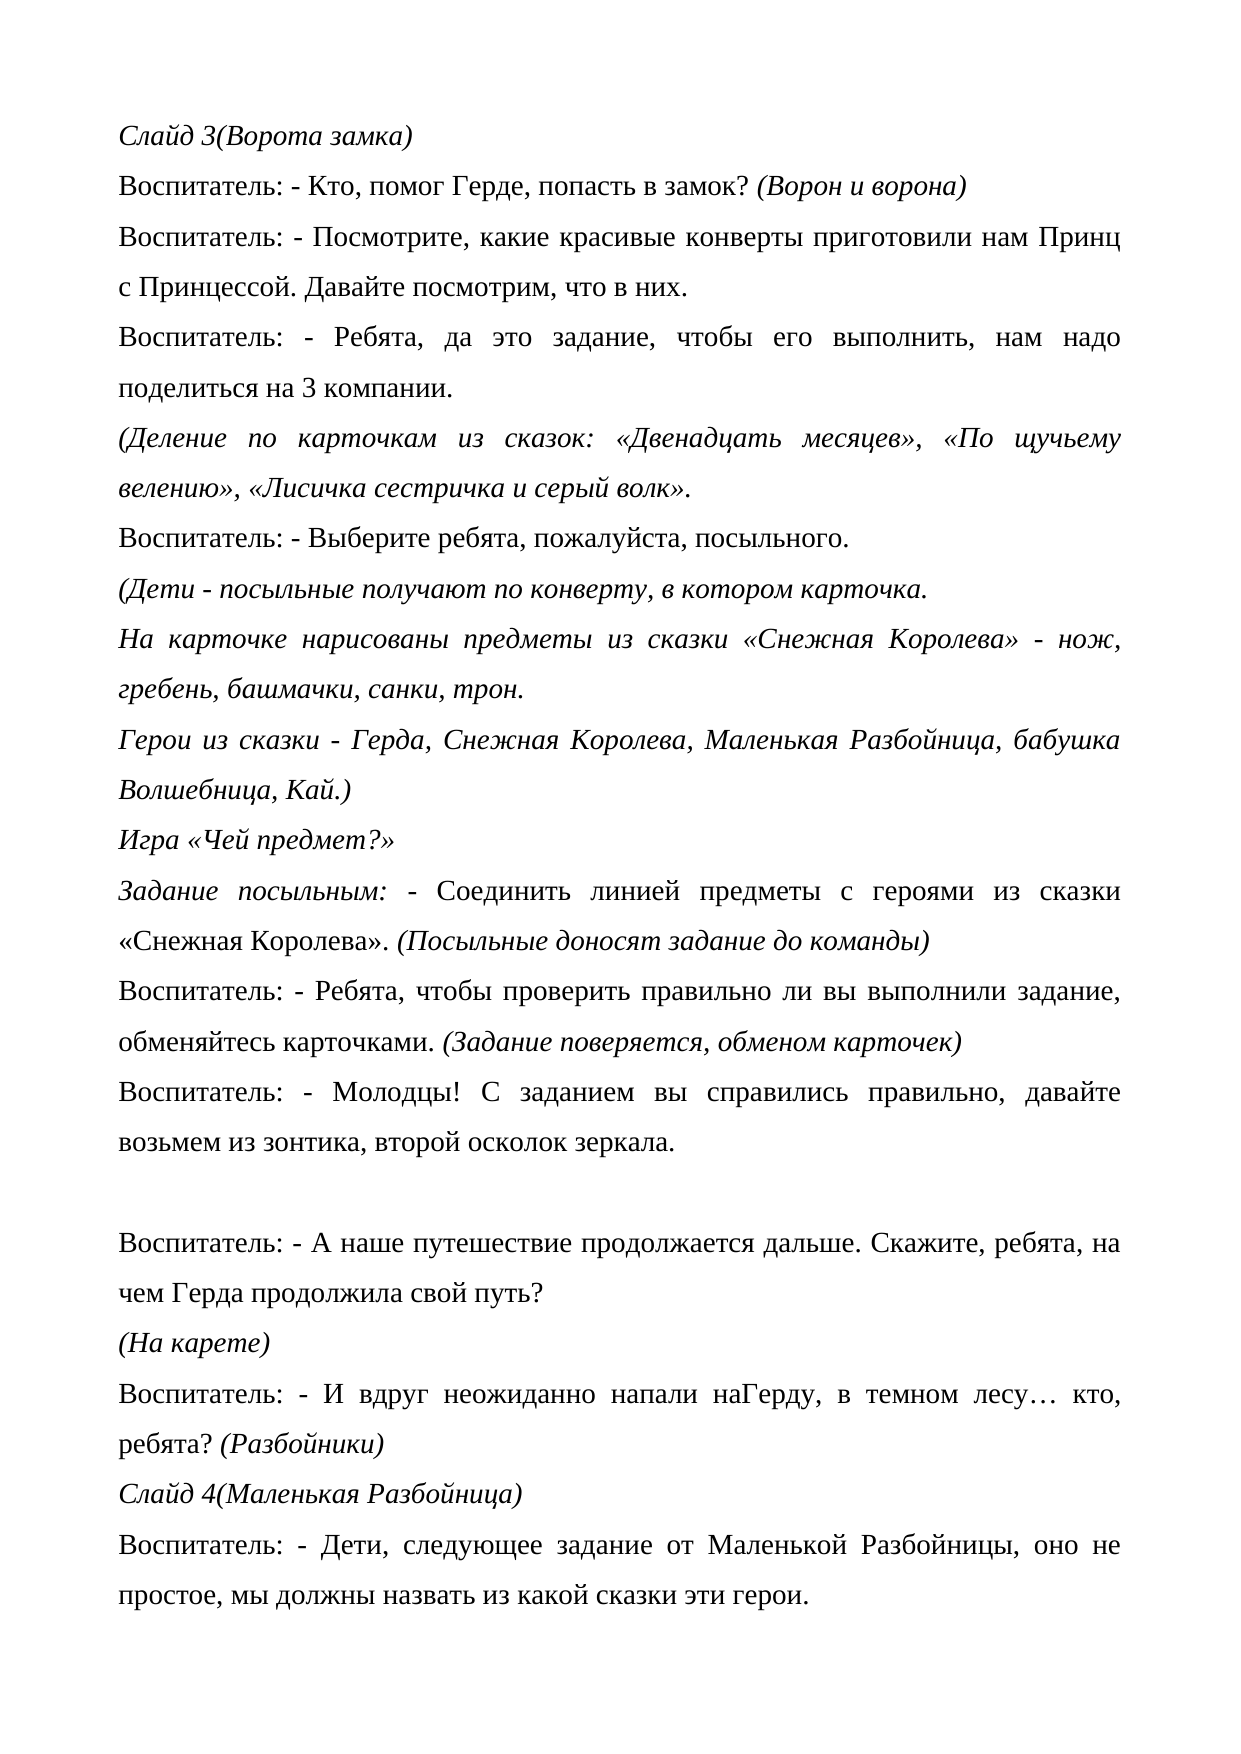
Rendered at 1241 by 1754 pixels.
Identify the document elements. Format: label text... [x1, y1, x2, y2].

text Слайд 3(Ворота замка) [118, 118, 1122, 152]
text Воспитатель: - Посмотрите, какие красивые конверты приготовили нам Принц с Принцессой. Давайте посмотрим, что в них. [118, 219, 1122, 303]
text Воспитатель: - Дети, следующее задание от Маленькой Разбойницы, оно не простое, мы должны назвать из какой сказки эти герои. [118, 1527, 1122, 1611]
text Задание посыльным: - Соединить линией предметы с героями из сказки «Снежная Королева». (Посыльные доносят задание до команды) [118, 873, 1122, 957]
text Воспитатель: - Кто, помог Герде, попасть в замок? (Ворон и ворона) [118, 168, 1122, 202]
text Воспитатель: - И вдруг неожиданно напали наГерду, в темном лесу… кто, ребята? (Разбойники) [118, 1376, 1122, 1460]
text На карточке нарисованы предметы из сказки «Снежная Королева» - нож, гребень, башмачки, санки, трон. [118, 621, 1122, 705]
text Воспитатель: - Ребята, чтобы проверить правильно ли вы выполнили задание, обменяйтесь карточками. (Задание поверяется, обменом карточек) [118, 973, 1122, 1057]
text Воспитатель: - Выберите ребята, пожалуйста, посыльного. [118, 521, 1122, 554]
text (На карете) [118, 1326, 1122, 1359]
text Слайд 4(Маленькая Разбойница) [118, 1477, 1122, 1510]
text Герои из сказки - Герда, Снежная Королева, Маленькая Разбойница, бабушка Волшебница, Кай.) [118, 722, 1122, 806]
text Воспитатель: - А наше путешествие продолжается дальше. Скажите, ребята, на чем Герда продолжила свой путь? [118, 1225, 1122, 1309]
text (Дети - посыльные получают по конверту, в котором карточка. [118, 571, 1122, 604]
text Игра «Чей предмет?» [118, 822, 1122, 856]
text Воспитатель: - Ребята, да это задание, чтобы его выполнить, нам надо поделиться на 3 компании. [118, 319, 1122, 403]
text (Деление по карточкам из сказок: «Двенадцать месяцев», «По щучьему велению», «Лисичка сестричка и серый волк». [118, 420, 1122, 504]
text Воспитатель: - Молодцы! С заданием вы справились правильно, давайте возьмем из зонтика, второй осколок зеркала. [118, 1074, 1122, 1158]
